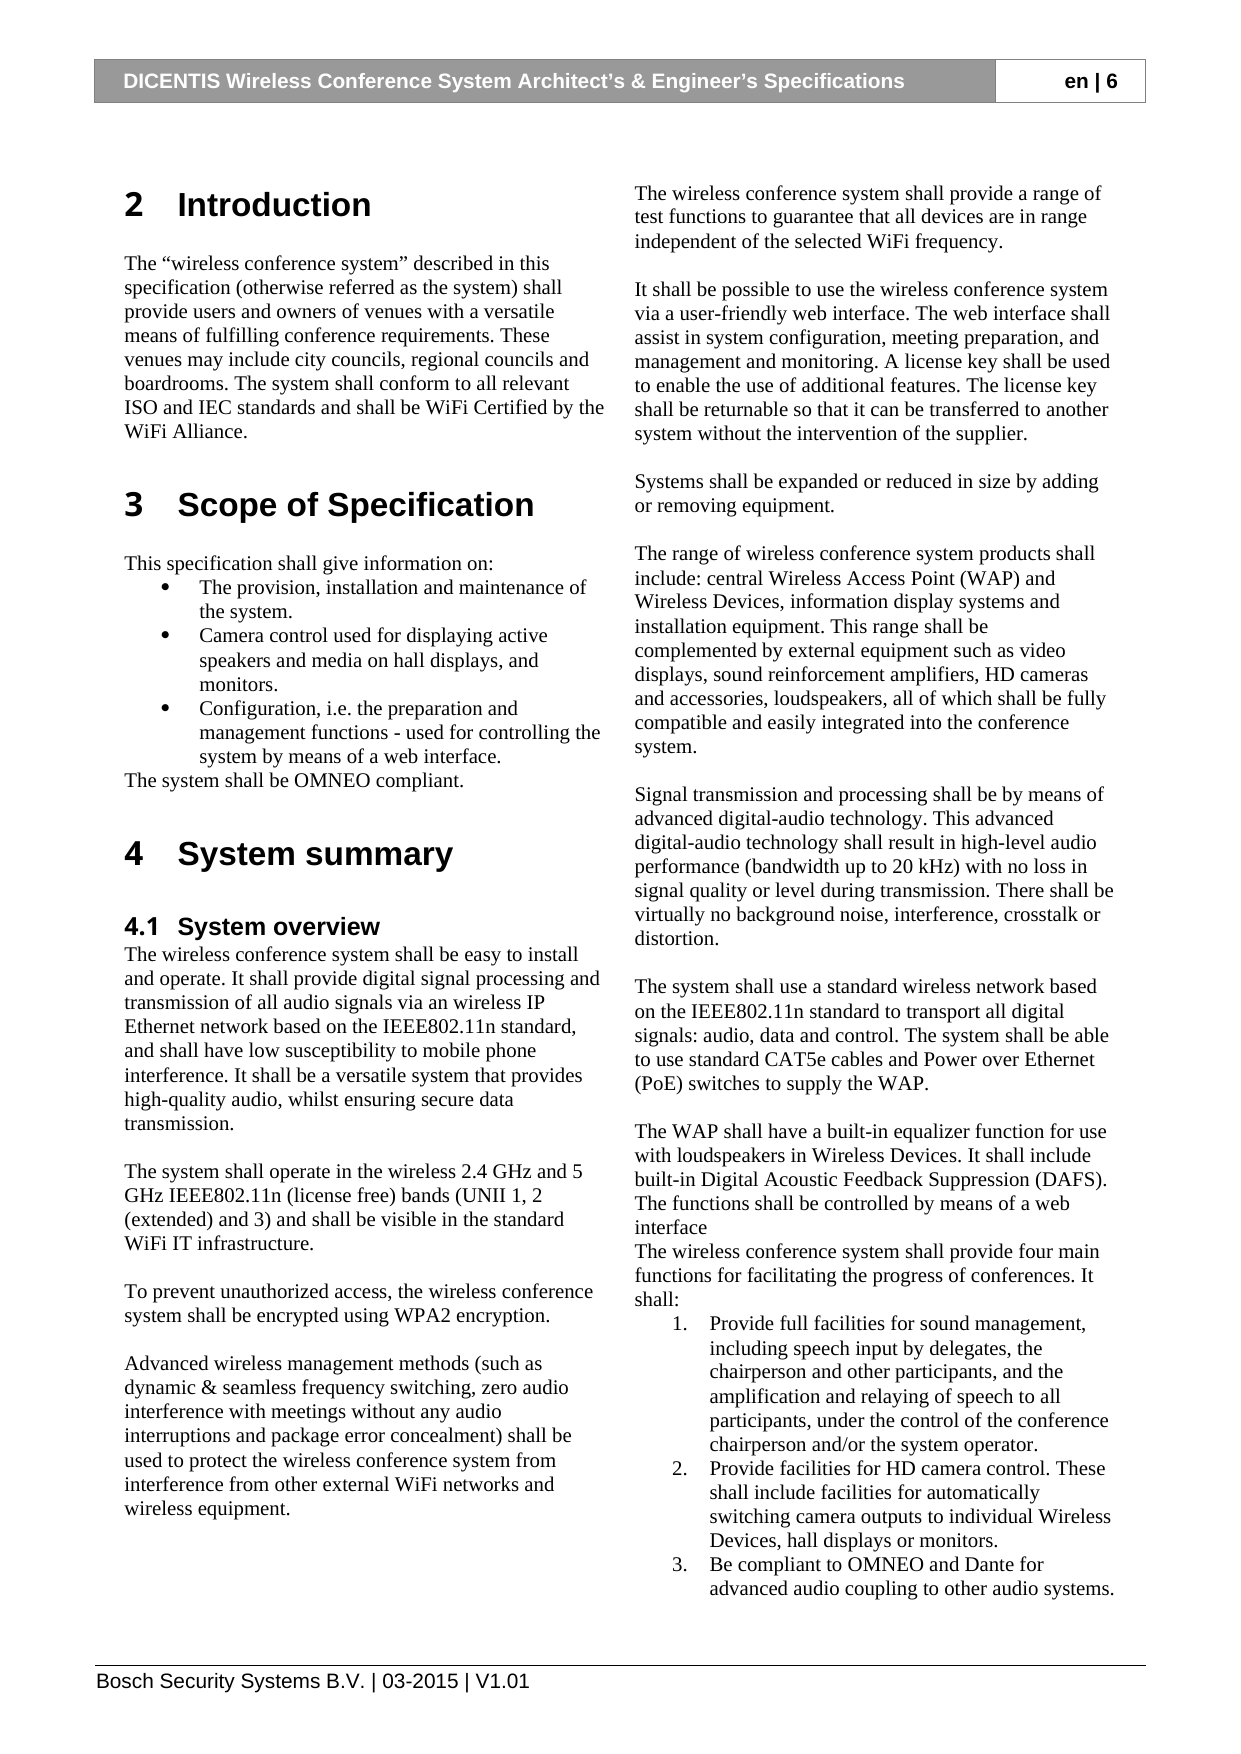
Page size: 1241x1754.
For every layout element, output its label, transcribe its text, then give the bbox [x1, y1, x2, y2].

text The system shall use a standard wireless network based on the IEEE802.11n standard to transport all digital signals: audio, data and control. The system shall be able to use standard CAT5e cables and Power over Ethernet (PoE) switches to supply the WAP. [634, 974, 1116, 1095]
text Systems shall be expanded or reduced in size by adding or removing equipment. [634, 469, 1116, 517]
text The wireless conference system shall provide a range of test functions to guarantee that all devices are in range independent of the selected WiFi frequency. [634, 180, 1116, 253]
list Camera control used for displaying active speakers and media on hall displays, and monitors. [162, 623, 606, 696]
subtitle System summary [124, 829, 606, 875]
text It shall be possible to use the wireless conference system via a user-friendly web interface. The web interface shall assist in system configuration, meeting preparation, and management and monitoring. A license key shall be used to enable the use of additional features. The license key shall be returnable so that it can be transferred to another system without the intervention of the supplier. [634, 277, 1116, 445]
text The WAP shall have a built-in equalizer function for use with loudspeakers in Wireless Devices. It shall include built-in Digital Acoustic Feedback Suppression (DAFS). [634, 1119, 1116, 1191]
list Be compliant to OMNEO and Dante for advanced audio coupling to other audio systems. [672, 1552, 1116, 1600]
list Configuration, i.e. the preparation and management functions - used for controlling the system by means of a web interface. [162, 696, 606, 768]
list Provide facilities for HD camera control. These shall include facilities for automatically switching camera outputs to individual Wireless Devices, hall displays or monitors. [672, 1456, 1116, 1552]
text Advanced wireless management methods (such as dynamic & seamless frequency switching, zero audio interference with meetings without any audio interruptions and package error concealment) shall be used to protect the wireless conference system from interference from other external WiFi networks and wireless equipment. [124, 1351, 606, 1520]
subtitle Introduction [124, 180, 606, 226]
text The range of wireless conference system products shall include: central Wireless Access Point (WAP) and Wireless Devices, information display systems and installation equipment. This range shall be complemented by external equipment such as video displays, sound reinforcement amplifiers, HD cameras and accessories, loudspeakers, all of which shall be fully compatible and easily integrated into the conference system. [634, 541, 1116, 758]
subtitle System overview [124, 908, 606, 942]
text Signal transmission and processing shall be by means of advanced digital-audio technology. This advanced digital-audio technology shall result in high-level audio performance (bandwidth up to 20 kHz) with no loss in signal quality or level during transmission. There shall be virtually no background noise, interference, crosstalk or distortion. [634, 782, 1116, 950]
text The system shall be OMNEO compliant. [124, 768, 606, 792]
text To prevent unauthorized access, the wireless conference system shall be encrypted using WPA2 encryption. [124, 1279, 606, 1327]
text The wireless conference system shall provide four main functions for facilitating the progress of conferences. It shall: [634, 1239, 1116, 1311]
text The functions shall be controlled by means of a web interface [634, 1191, 1116, 1239]
list The provision, installation and maintenance of the system. [162, 575, 606, 623]
text This specification shall give information on: [124, 551, 606, 575]
subtitle Scope of Specification [124, 481, 606, 526]
text The “wireless conference system” described in this specification (otherwise referred as the system) shall provide users and owners of venues with a versatile means of fulfilling conference requirements. These venues may include city councils, regional councils and boardrooms. The system shall conform to all relevant ISO and IEC standards and shall be WiFi Certified by the WiFi Alliance. [124, 251, 606, 443]
text The system shall operate in the wireless 2.4 GHz and 5 GHz IEEE802.11n (license free) bands (UNII 1, 2 (extended) and 3) and shall be visible in the standard WiFi IT infrastructure. [124, 1159, 606, 1255]
text The wireless conference system shall be easy to install and operate. It shall provide digital signal processing and transmission of all audio signals via an wireless IP Ethernet network based on the IEEE802.11n standard, and shall have low susceptibility to mobile phone interference. It shall be a versatile system that provides high-quality audio, whilst ensuring secure data transmission. [124, 942, 606, 1135]
list Provide full facilities for sound management, including speech input by delegates, the chairperson and other participants, and the amplification and relaying of speech to all participants, under the control of the conference chairperson and/or the system operator. [672, 1311, 1116, 1456]
